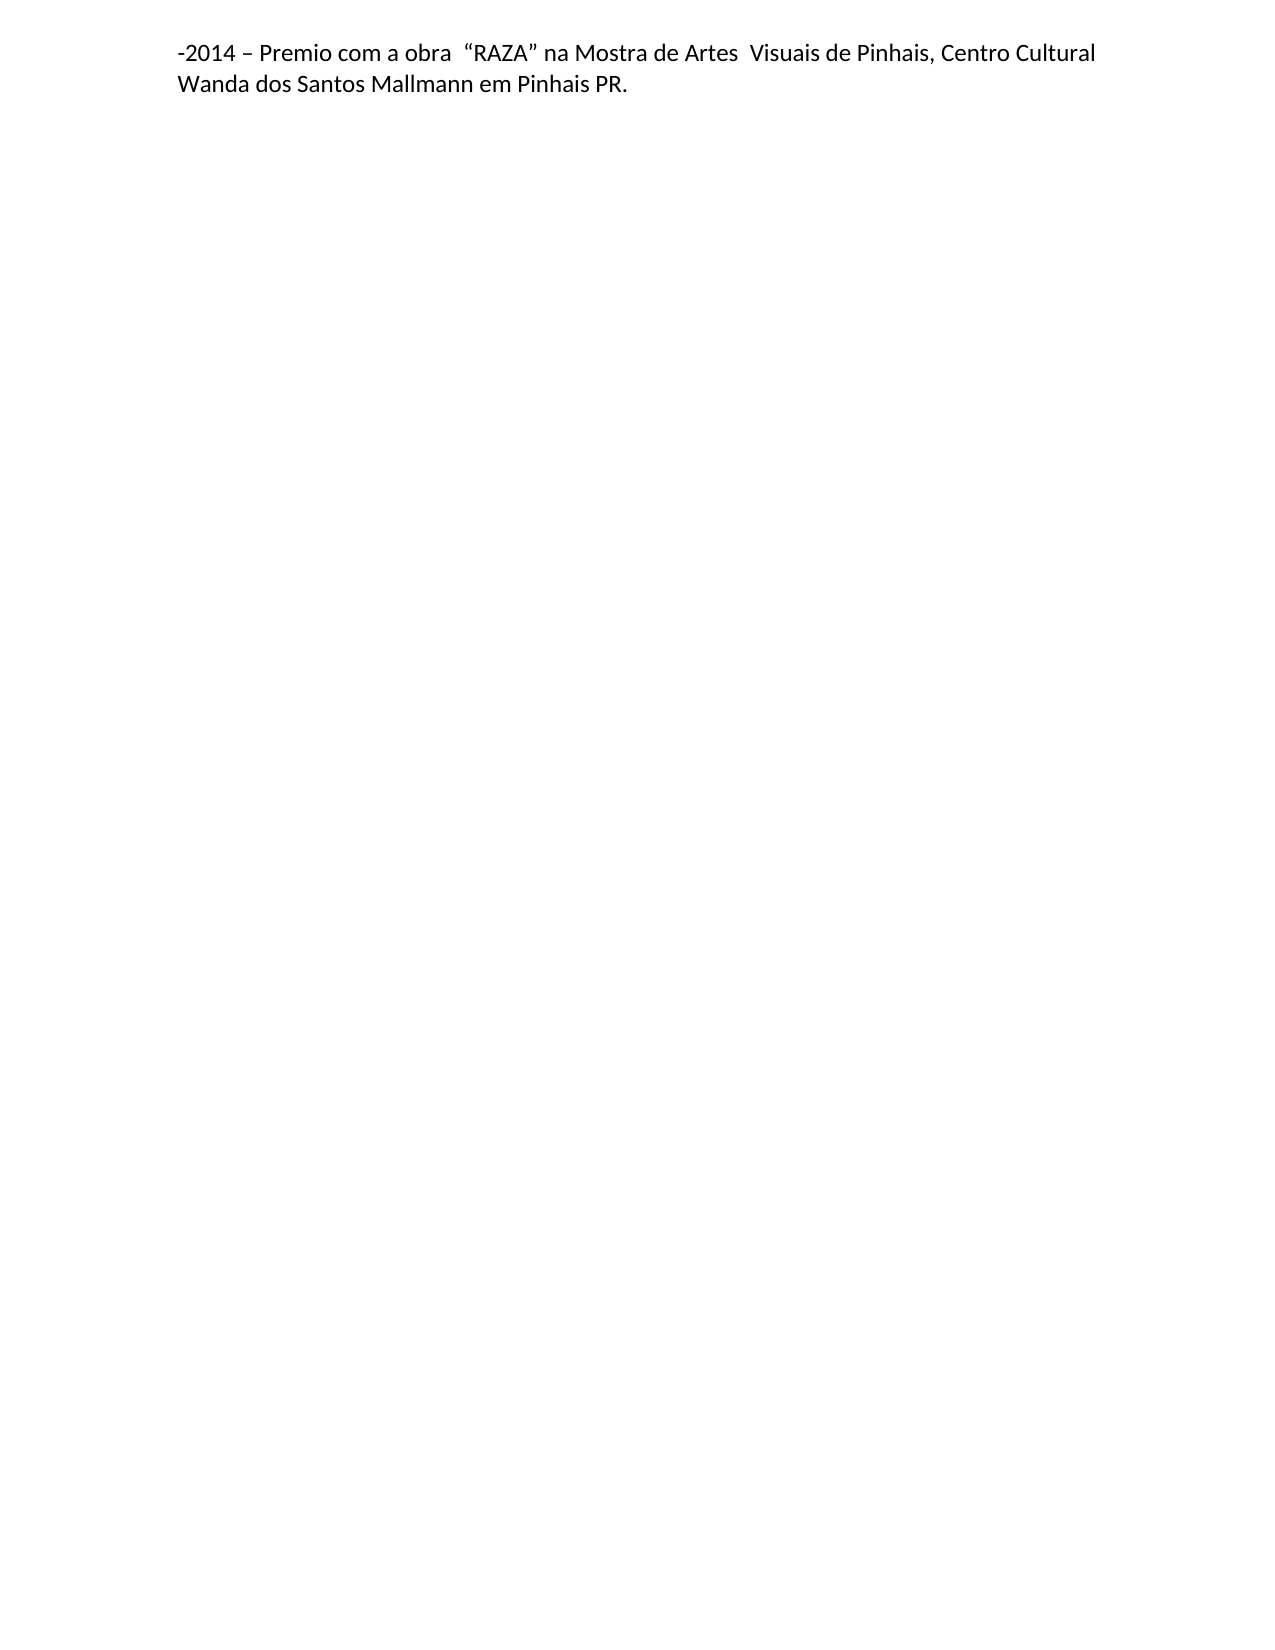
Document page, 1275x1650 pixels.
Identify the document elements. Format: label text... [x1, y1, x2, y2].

text -2014 – Premio com a obra “RAZA” na Mostra de Artes Visuais de Pinhais, Centro Cultural Wanda dos Santos Mallmann em Pinhais PR. [177, 37, 1098, 98]
